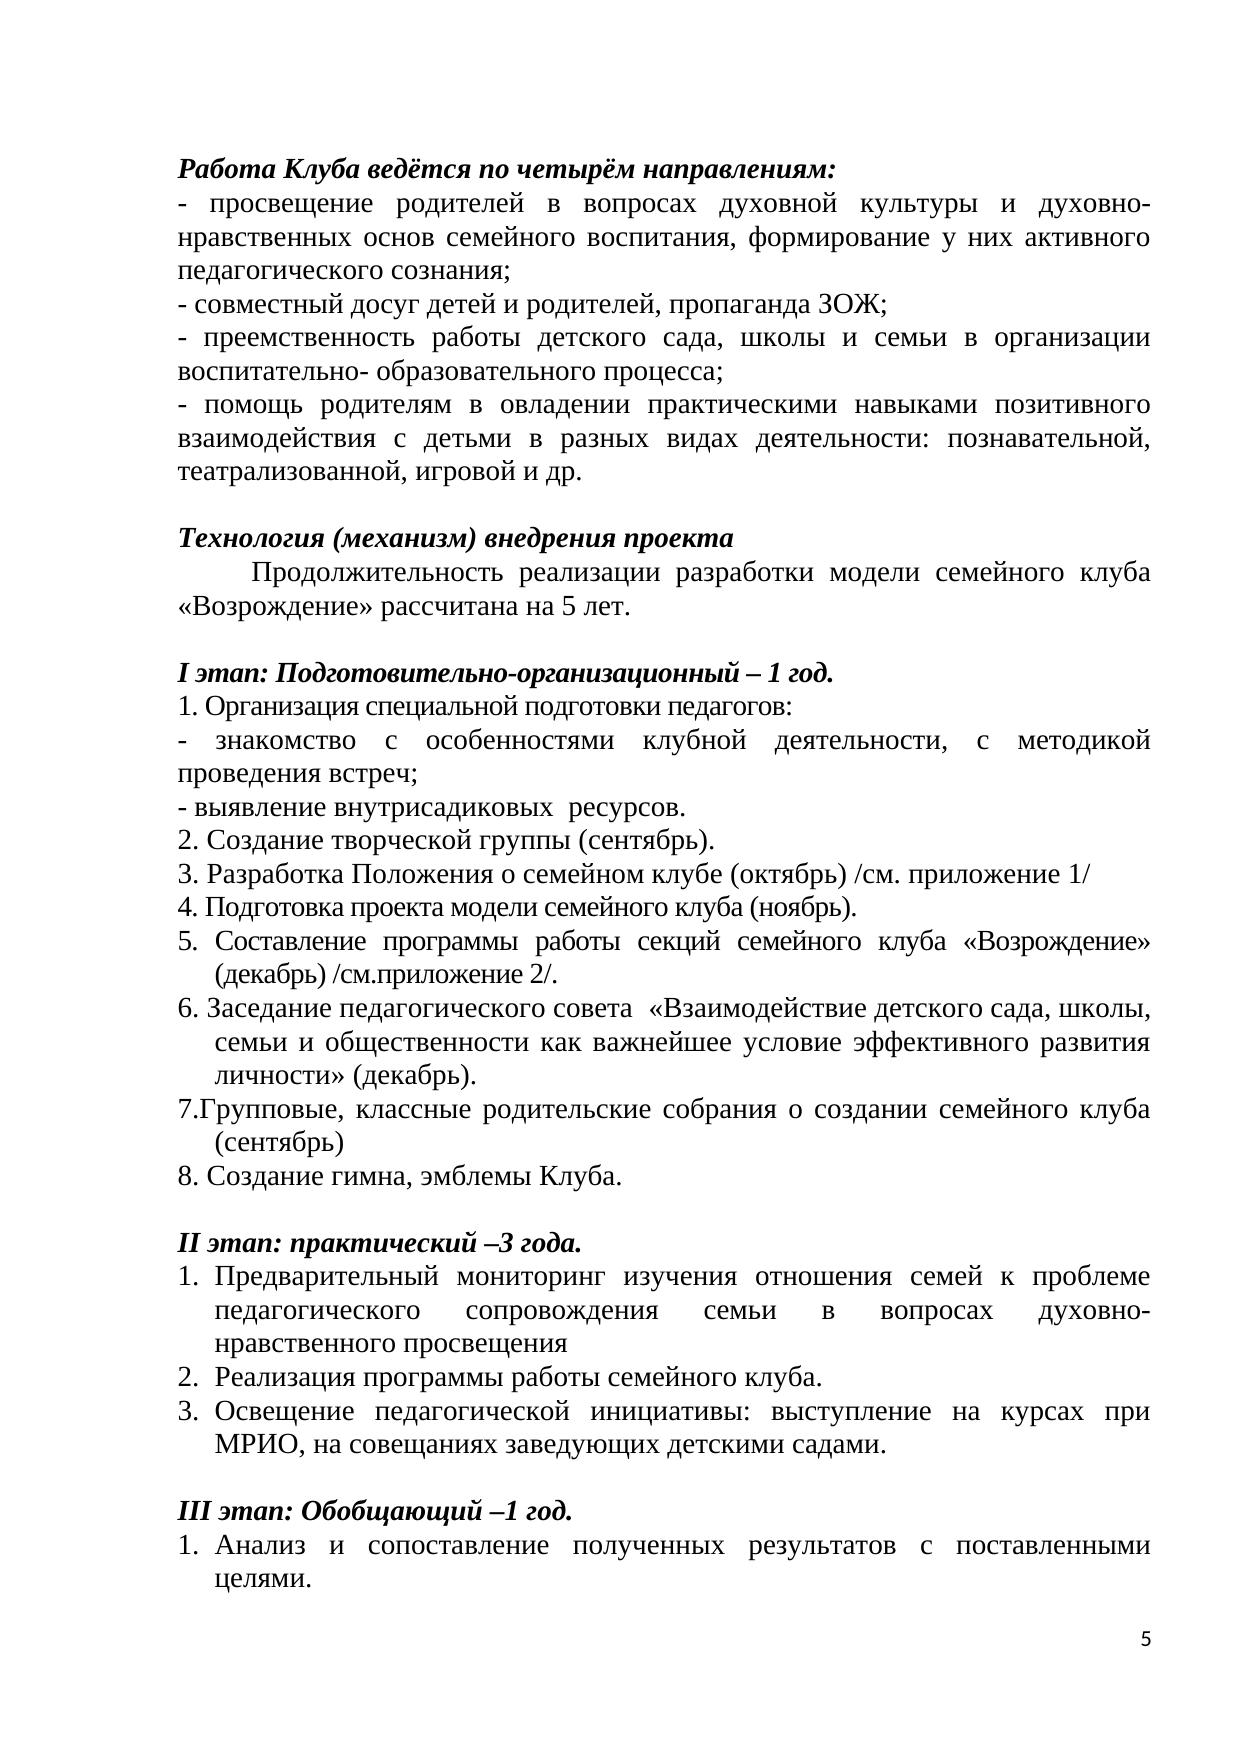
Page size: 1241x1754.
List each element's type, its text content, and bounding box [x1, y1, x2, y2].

text - знакомство с особенностями клубной деятельности, с методикой проведения встреч; [177, 722, 1152, 789]
text - просвещение родителей в вопросах духовной культуры и духовно- нравственных основ семейного воспитания, формирование у них активного педагогического сознания; [177, 185, 1152, 286]
list Реализация программы работы семейного клуба. [177, 1359, 1152, 1393]
text 5. Составление программы работы секций семейного клуба «Возрождение» (декабрь) /см.приложение 2/. [177, 923, 1152, 990]
text I этап: Подготовительно-организационный – 1 год. [177, 655, 1152, 688]
text Продолжительность реализации разработки модели семейного клуба «Возрождение» рассчитана на 5 лет. [177, 554, 1152, 621]
text 3. Разработка Положения о семейном клубе (октябрь) /см. приложение 1/ [177, 856, 1152, 889]
text - выявление внутрисадиковых ресурсов. [177, 789, 1152, 822]
text 2. Создание творческой группы (сентябрь). [177, 822, 1152, 856]
text 1. Организация специальной подготовки педагогов: [177, 688, 1152, 722]
text III этап: Обобщающий –1 год. [177, 1493, 1152, 1527]
text - преемственность работы детского сада, школы и семьи в организации воспитательно- образовательного процесса; [177, 319, 1152, 386]
text 6. Заседание педагогического совета «Взаимодействие детского сада, школы, семьи и общественности как важнейшее условие эффективного развития личности» (декабрь). [177, 990, 1152, 1091]
text 7.Групповые, классные родительские собрания о создании семейного клуба (сентябрь) [177, 1091, 1152, 1158]
list Анализ и сопоставление полученных результатов с поставленными целями. [177, 1527, 1152, 1594]
text Работа Клуба ведётся по четырём направлениям: [177, 152, 1152, 185]
list Освещение педагогической инициативы: выступление на курсах при МРИО, на совещаниях заведующих детскими садами. [177, 1393, 1152, 1460]
text II этап: практический –3 года. [177, 1225, 1152, 1258]
text 4. Подготовка проекта модели семейного клуба (ноябрь). [177, 889, 1152, 923]
list Предварительный мониторинг изучения отношения семей к проблеме педагогического сопровождения семьи в вопросах духовно- нравственного просвещения [177, 1258, 1152, 1359]
text Технология (механизм) внедрения проекта [177, 521, 1152, 554]
text 8. Создание гимна, эмблемы Клуба. [177, 1158, 1152, 1191]
text - совместный досуг детей и родителей, пропаганда ЗОЖ; [177, 286, 1152, 319]
text - помощь родителям в овладении практическими навыками позитивного взаимодействия с детьми в разных видах деятельности: познавательной, театрализованной, игровой и др. [177, 386, 1152, 487]
